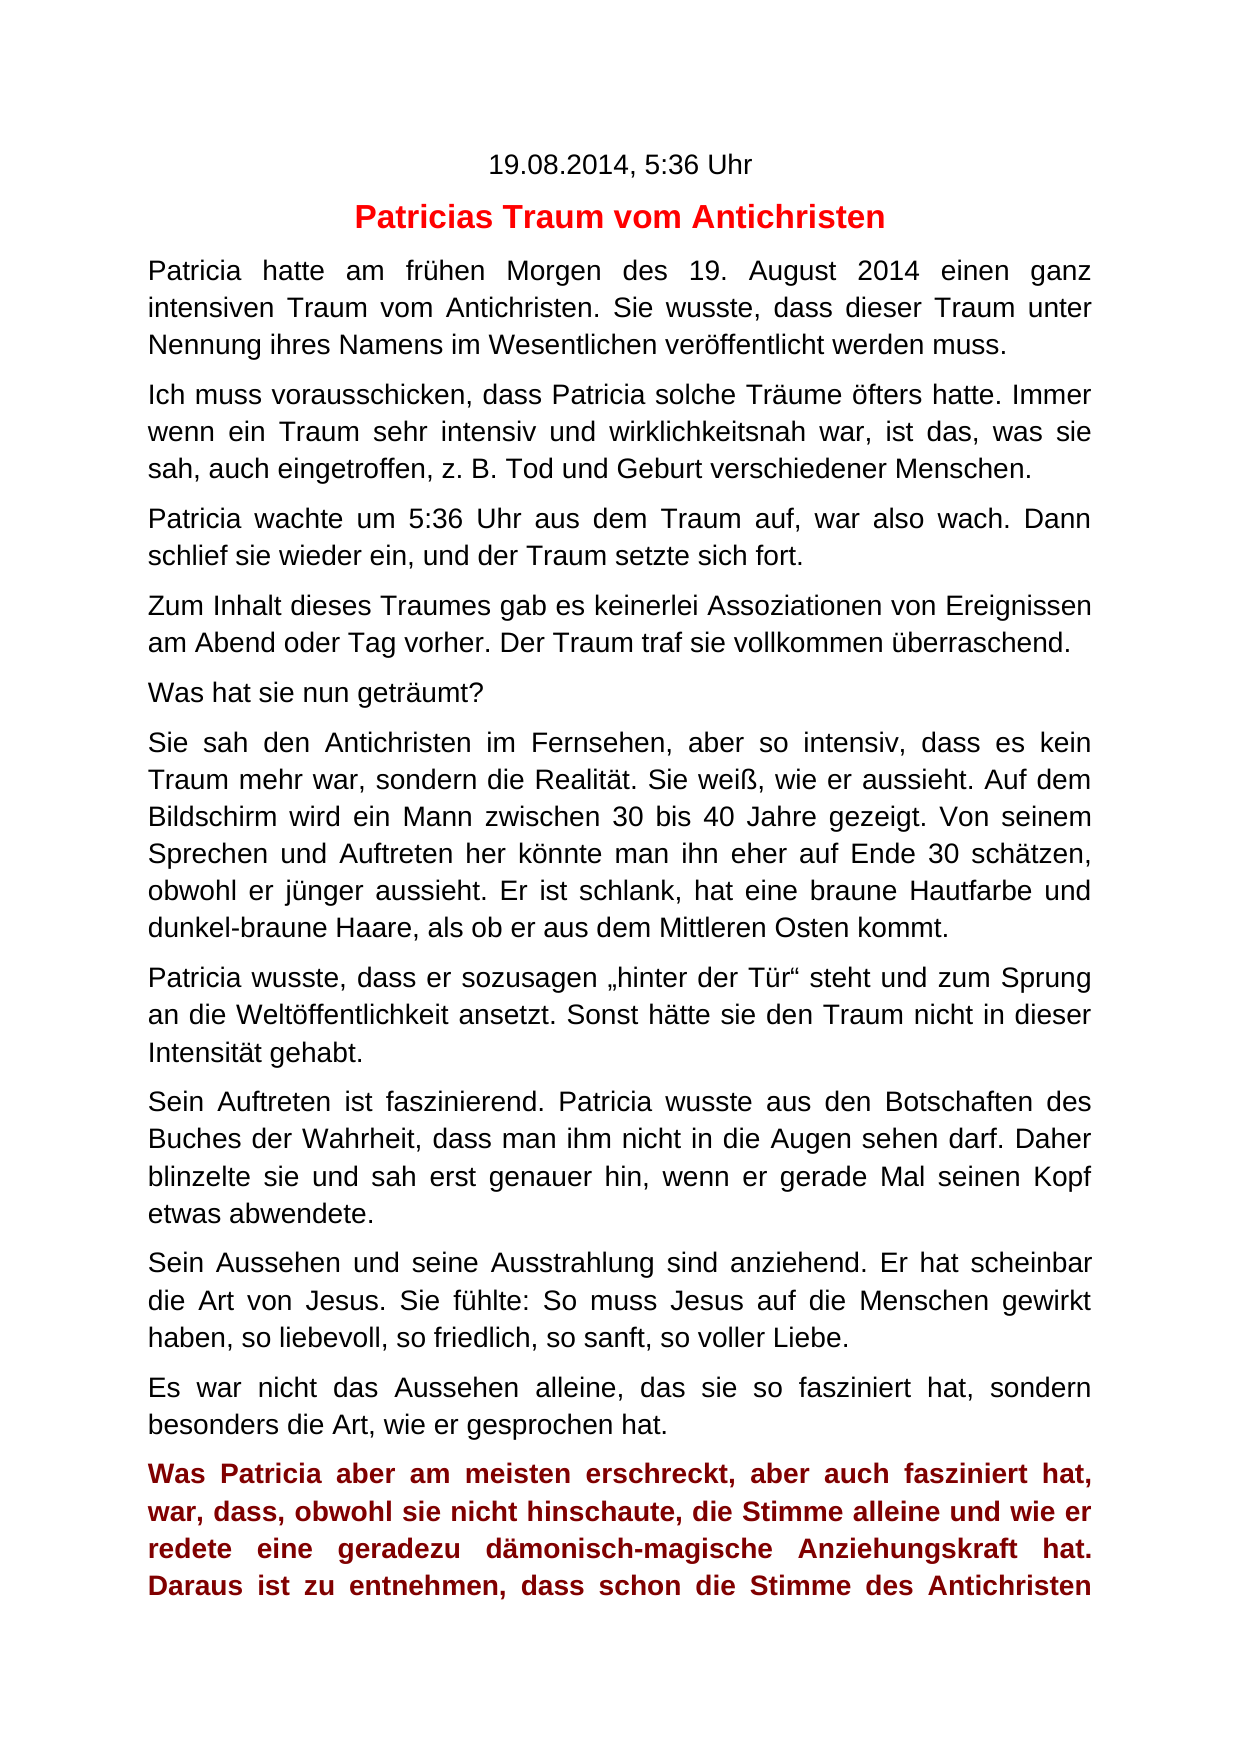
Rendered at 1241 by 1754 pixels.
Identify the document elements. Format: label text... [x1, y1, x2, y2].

text Ich muss vorausschicken, dass Patricia solche Träume öfters hatte. Immer wenn ein Traum sehr intensiv und wirklichkeitsnah war, ist das, was sie sah, auch eingetroffen, z. B. Tod und Geburt verschiedener Menschen. [148, 378, 1093, 485]
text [148, 1457, 1093, 1601]
text Es war nicht das Aussehen alleine, das sie so fasziniert hat, sondern besonders die Art, wie er gesprochen hat. [148, 1371, 1093, 1440]
text Patricias Traum vom Antichristen [148, 197, 1093, 236]
text Zum Inhalt dieses Traumes gab es keinerlei Assoziationen von Ereignissen am Abend oder Tag vorher. Der Traum traf sie vollkommen überraschend. [148, 589, 1093, 658]
text Sein Aussehen und seine Ausstrahlung sind anziehend. Er hat scheinbar die Art von Jesus. Sie fühlte: So muss Jesus auf die Menschen gewirkt haben, so liebevoll, so friedlich, so sanft, so voller Liebe. [148, 1246, 1093, 1353]
text Patricia wachte um 5:36 Uhr aus dem Traum auf, war also wach. Dann schlief sie wieder ein, und der Traum setzte sich fort. [148, 502, 1093, 572]
text Was hat sie nun geträumt? [148, 676, 1093, 708]
text Sein Auftreten ist faszinierend. Patricia wusste aus den Botschaften des Buches der Wahrheit, dass man ihm nicht in die Augen sehen darf. Daher blinzelte sie und sah erst genauer hin, wenn er gerade Mal seinen Kopf etwas abwendete. [148, 1085, 1093, 1229]
text Sie sah den Antichristen im Fernsehen, aber so intensiv, dass es kein Traum mehr war, sondern die Realität. Sie weiß, wie er aussieht. Auf dem Bildschirm wird ein Mann zwischen 30 bis 40 Jahre gezeigt. Von seinem Sprechen und Auftreten her könnte man ihn eher auf Ende 30 schätzen, obwohl er jünger aussieht. Er ist schlank, hat eine braune Hautfarbe und dunkel-braune Haare, als ob er aus dem Mittleren Osten kommt. [148, 726, 1093, 944]
text Patricia wusste, dass er sozusagen „hinter der Tür“ steht und zum Sprung an die Weltöffentlichkeit ansetzt. Sonst hätte sie den Traum nicht in dieser Intensität gehabt. [148, 961, 1093, 1068]
text Patricia hatte am frühen Morgen des 19. August 2014 einen ganz intensiven Traum vom Antichristen. Sie wusste, dass dieser Traum unter Nennung ihres Namens im Wesentlichen veröffentlicht werden muss. [148, 254, 1093, 361]
text 19.08.2014, 5:36 Uhr [148, 148, 1093, 180]
